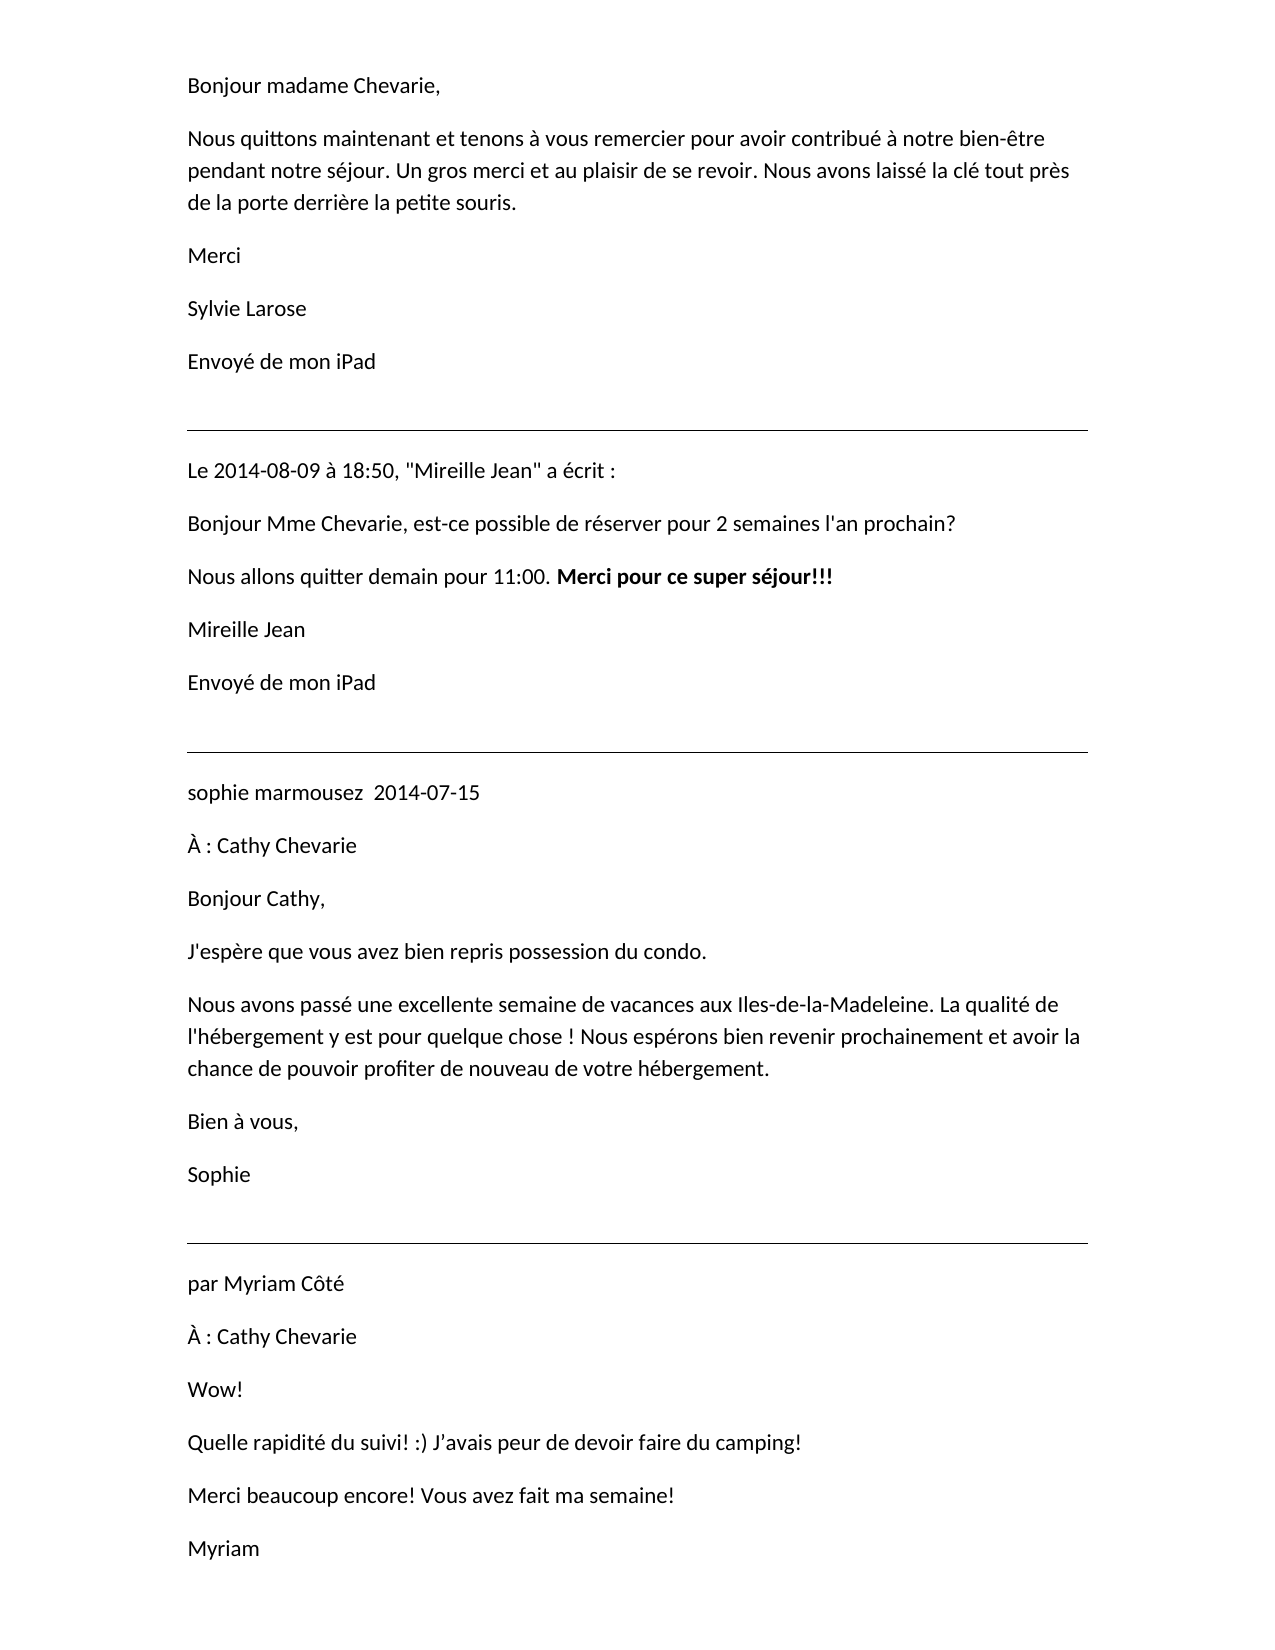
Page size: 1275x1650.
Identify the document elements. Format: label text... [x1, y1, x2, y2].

text J'espère que vous avez bien repris possession du condo. [187, 937, 1088, 965]
text Bonjour Mme Chevarie, est-ce possible de réserver pour 2 semaines l'an prochain? [187, 509, 1088, 537]
text Wow! [187, 1375, 1088, 1403]
text sophie marmousez 2014-07-15 [187, 778, 1088, 806]
text Nous avons passé une excellente semaine de vacances aux Iles-de-la-Madeleine. La qualité de l'hébergement y est pour quelque chose ! Nous espérons bien revenir prochainement et avoir la chance de pouvoir profiter de nouveau de votre hébergement. [187, 990, 1088, 1082]
text Sophie [187, 1160, 1088, 1188]
text Myriam [187, 1534, 1088, 1562]
text Quelle rapidité du suivi! :) J’avais peur de devoir faire du camping! [187, 1428, 1088, 1456]
text Envoyé de mon iPad [187, 347, 1088, 375]
text Sylvie Larose [187, 294, 1088, 322]
text par Myriam Côté [187, 1269, 1088, 1297]
text Mireille Jean [187, 616, 1088, 643]
text Bonjour madame Chevarie, [187, 71, 1088, 99]
text Merci beaucoup encore! Vous avez fait ma semaine! [187, 1481, 1088, 1509]
text Nous allons quitter demain pour 11:00. Merci pour ce super séjour!!! [187, 562, 1088, 591]
text Bien à vous, [187, 1107, 1088, 1135]
text À : Cathy Chevarie [187, 1322, 1088, 1350]
text Le 2014-08-09 à 18:50, "Mireille Jean" a écrit : [187, 456, 1088, 484]
text Envoyé de mon iPad [187, 668, 1088, 697]
text À : Cathy Chevarie [187, 831, 1088, 859]
text Merci [187, 241, 1088, 269]
text Bonjour Cathy, [187, 884, 1088, 912]
text Nous quittons maintenant et tenons à vous remercier pour avoir contribué à notre bien-être pendant notre séjour. Un gros merci et au plaisir de se revoir. Nous avons laissé la clé tout près de la porte derrière la petite souris. [187, 124, 1088, 216]
